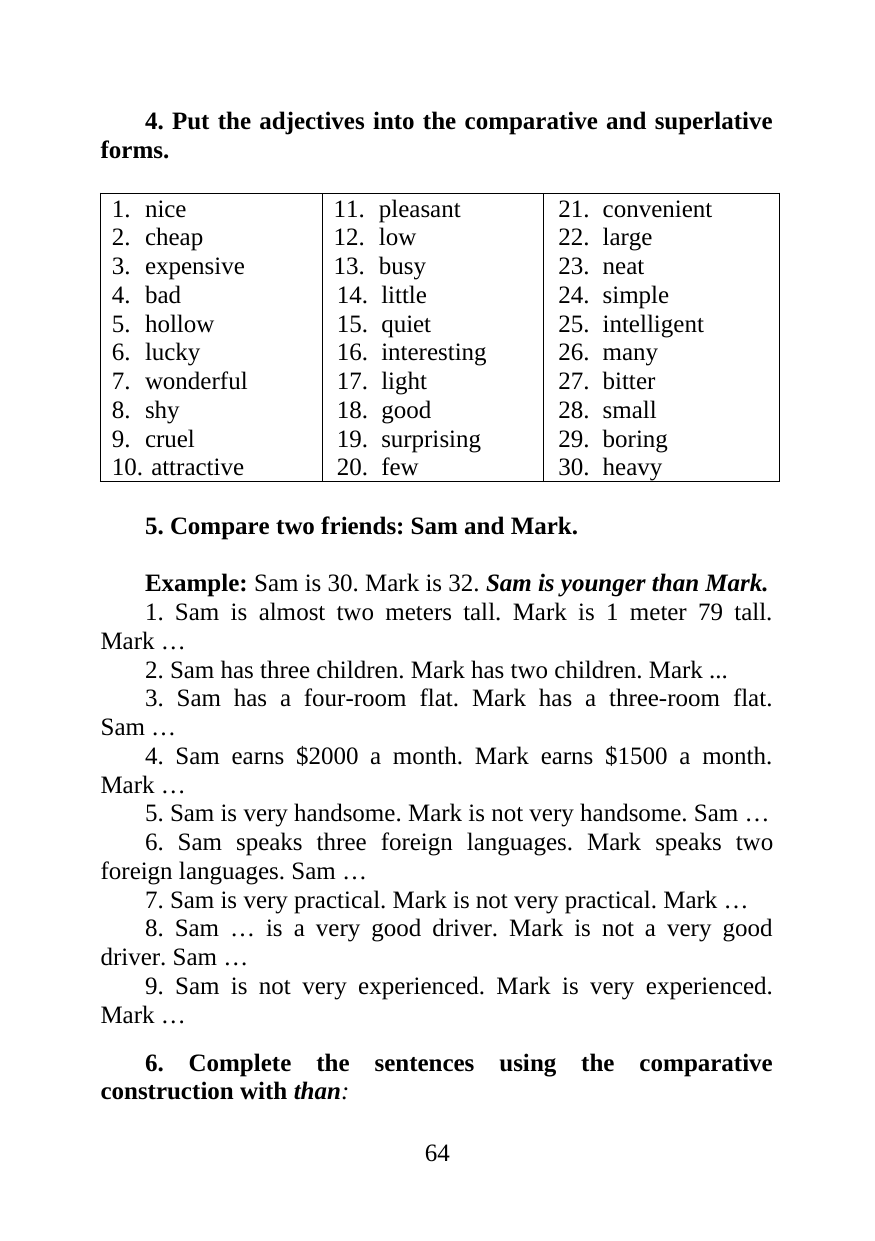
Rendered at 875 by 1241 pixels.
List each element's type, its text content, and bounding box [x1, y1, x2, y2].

list 2. Sam has three children. Mark has two children. Mark ... [100, 655, 774, 683]
list 6. Complete the sentences using the comparative construction with than: [100, 1048, 774, 1105]
table_header nice cheap expensive bad hollow lucky wonderful shy cruel attractive [101, 194, 322, 481]
list 5. Sam is very handsome. Mark is not very handsome. Sam … [100, 798, 774, 827]
list 5. Compare two friends: Sam and Mark. [100, 511, 774, 540]
list 7. Sam is very practical. Mark is not very practical. Mark … [100, 885, 774, 913]
list 1. Sam is almost two meters tall. Mark is 1 meter 79 tall. Mark … [100, 597, 774, 655]
list 4. Sam earns $2000 a month. Mark earns $1500 a month. Mark … [100, 741, 774, 798]
list 6. Sam speaks three foreign languages. Mark speaks two foreign languages. Sam … [100, 827, 774, 885]
list 8. Sam … is a very good driver. Mark is not a very good driver. Sam … [100, 913, 774, 971]
list 4. Put the adjectives into the comparative and superlative forms. [100, 106, 774, 164]
list 9. Sam is not very experienced. Mark is very experienced. Mark … [100, 971, 774, 1028]
table_header convenient large neat simple intelligent many bitter small boring heavy [544, 194, 779, 481]
list 3. Sam has a four-room flat. Mark has a three-room flat. Sam … [100, 683, 774, 741]
list Example: Sam is 30. Mark is 32. Sam is younger than Mark. [100, 568, 774, 597]
table_header pleasant low busy little quiet interesting light good surprising few [323, 194, 543, 481]
